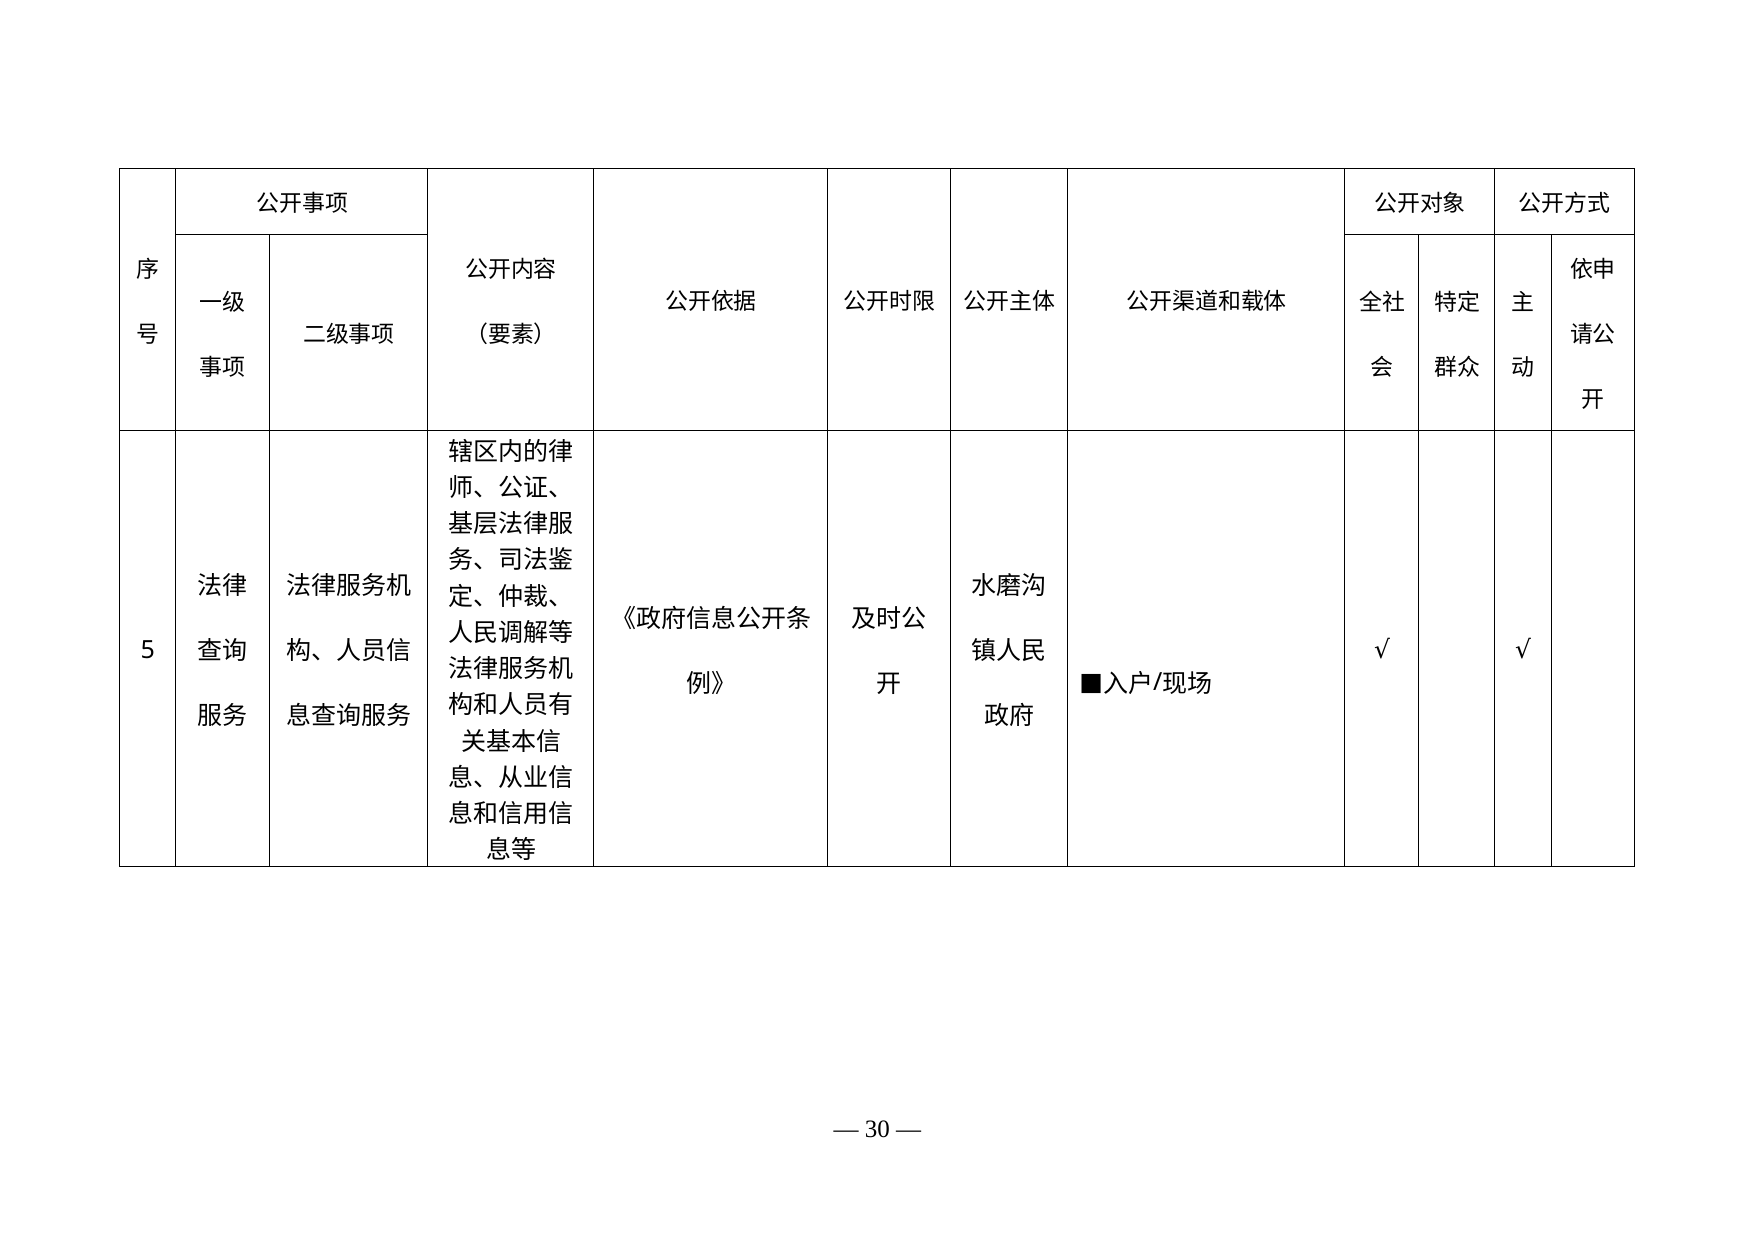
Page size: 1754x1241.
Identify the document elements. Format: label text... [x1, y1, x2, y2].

table_header 公开对象 [1345, 169, 1494, 234]
table_cell ■入户/现场 [1068, 431, 1344, 866]
table_cell √ [1495, 431, 1551, 866]
table_cell 法律服务机构、人员信息查询服务 [270, 431, 427, 866]
table_cell 5 [120, 431, 175, 866]
table_header 公开时限 [828, 169, 950, 430]
table_cell 全社会 [1345, 235, 1418, 430]
table_cell 及时公开 [828, 431, 950, 866]
table_header 公开依据 [594, 169, 827, 430]
table_cell [1419, 431, 1494, 866]
table_header 公开事项 [176, 169, 427, 234]
table_header 公开内容 （要素） [428, 169, 593, 430]
table_cell 特定群众 [1419, 235, 1494, 430]
table_cell 法律 查询 服务 [176, 431, 269, 866]
table_cell 一级 事项 [176, 235, 269, 430]
table_cell 《政府信息公开条例》 [594, 431, 827, 866]
table_header 公开渠道和载体 [1068, 169, 1344, 430]
table_header 公开方式 [1495, 169, 1634, 234]
table_cell 主动 [1495, 235, 1551, 430]
table_cell 辖区内的律师、公证、基层法律服务、司法鉴定、仲裁、人民调解等法律服务机构和人员有关基本信息、从业信息和信用信息等 [428, 431, 593, 866]
table_cell √ [1345, 431, 1418, 866]
table_cell 依申请公开 [1552, 235, 1634, 430]
table_header 序号 [120, 169, 175, 430]
table_cell 水磨沟镇人民政府 [951, 431, 1067, 866]
table_cell [1552, 431, 1634, 866]
table_cell 二级事项 [270, 235, 427, 430]
table_header 公开主体 [951, 169, 1067, 430]
